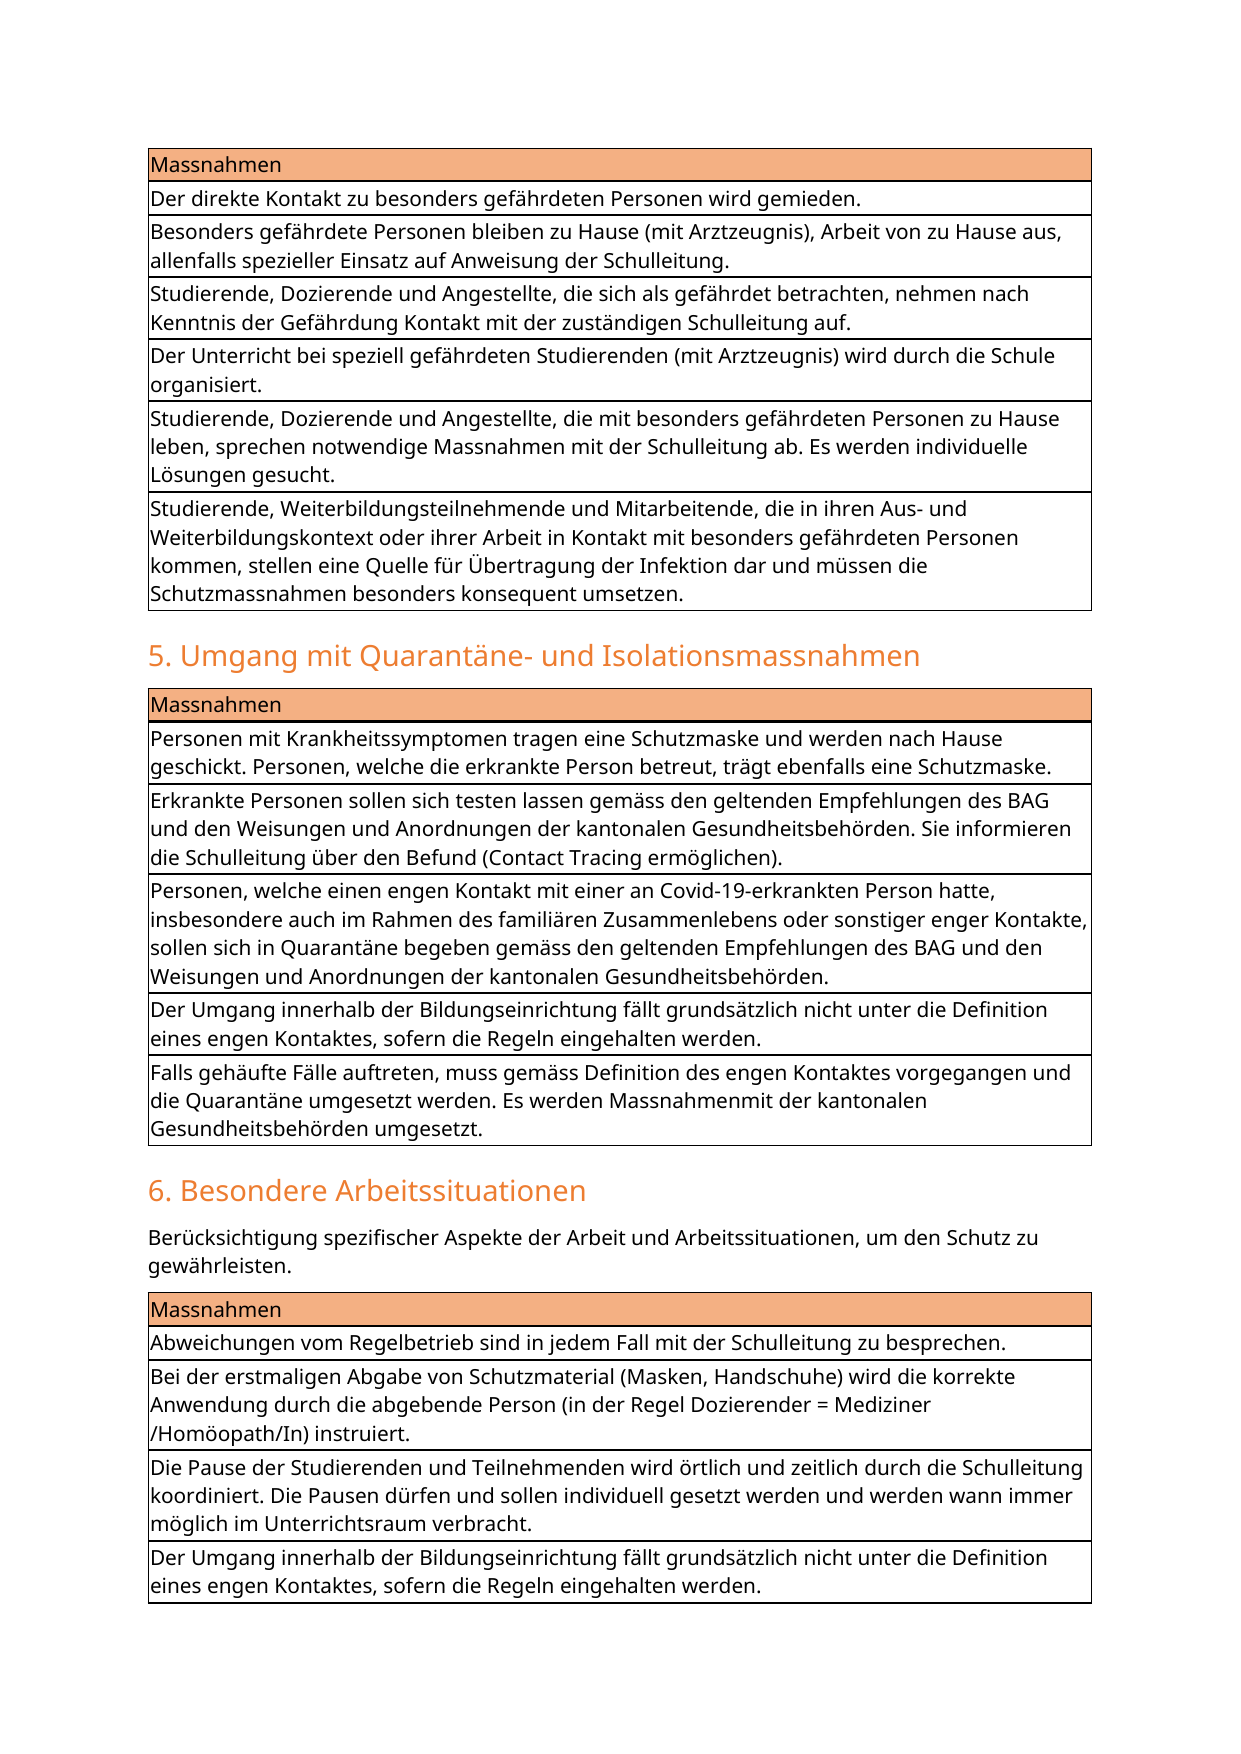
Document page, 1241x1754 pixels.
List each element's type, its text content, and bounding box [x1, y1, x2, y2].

table_cell Personen mit Krankheitssymptomen tragen eine Schutzmaske und werden nach Hause geschickt. Personen, welche die erkrankte Person betreut, trägt ebenfalls eine Schutzmaske. [149, 723, 1091, 782]
text 6. Besondere Arbeitssituationen [148, 1171, 1093, 1210]
table_cell Der Umgang innerhalb der Bildungseinrichtung fällt grundsätzlich nicht unter die Definition eines engen Kontaktes, sofern die Regeln eingehalten werden. [149, 1542, 1091, 1602]
table_cell Der direkte Kontakt zu besonders gefährdeten Personen wird gemieden. [149, 182, 1091, 214]
table_cell Der Umgang innerhalb der Bildungseinrichtung fällt grundsätzlich nicht unter die Definition eines engen Kontaktes, sofern die Regeln eingehalten werden. [149, 994, 1091, 1054]
table_cell Abweichungen vom Regelbetrieb sind in jedem Fall mit der Schulleitung zu besprechen. [149, 1327, 1091, 1358]
table_header Massnahmen [149, 149, 1091, 180]
text Berücksichtigung spezifischer Aspekte der Arbeit und Arbeitssituationen, um den Schutz zu gewährleisten. [148, 1223, 1093, 1280]
table_cell Studierende, Dozierende und Angestellte, die mit besonders gefährdeten Personen zu Hause leben, sprechen notwendige Massnahmen mit der Schulleitung ab. Es werden individuelle Lösungen gesucht. [149, 402, 1091, 491]
table_cell Studierende, Dozierende und Angestellte, die sich als gefährdet betrachten, nehmen nach Kenntnis der Gefährdung Kontakt mit der zuständigen Schulleitung auf. [149, 278, 1091, 338]
table_header Massnahmen [149, 1293, 1091, 1325]
table_cell Falls gehäufte Fälle auftreten, muss gemäss Definition des engen Kontaktes vorgegangen und die Quarantäne umgesetzt werden. Es werden Massnahmenmit der kantonalen Gesundheitsbehörden umgesetzt. [149, 1056, 1091, 1144]
table_cell Studierende, Weiterbildungsteilnehmende und Mitarbeitende, die in ihren Aus- und Weiterbildungskontext oder ihrer Arbeit in Kontakt mit besonders gefährdeten Personen kommen, stellen eine Quelle für Übertragung der Infektion dar und müssen die Schutzmassnahmen besonders konsequent umsetzen. [149, 493, 1091, 609]
table_cell Bei der erstmaligen Abgabe von Schutzmaterial (Masken, Handschuhe) wird die korrekte Anwendung durch die abgebende Person (in der Regel Dozierender = Mediziner /Homöopath/In) instruiert. [149, 1361, 1091, 1449]
text 5. Umgang mit Quarantäne- und Isolationsmassnahmen [148, 636, 1093, 675]
table_cell Personen, welche einen engen Kontakt mit einer an Covid-19-erkrankten Person hatte, insbesondere auch im Rahmen des familiären Zusammenlebens oder sonstiger enger Kontakte, sollen sich in Quarantäne begeben gemäss den geltenden Empfehlungen des BAG und den Weisungen und Anordnungen der kantonalen Gesundheitsbehörden. [149, 875, 1091, 992]
table_cell Die Pause der Studierenden und Teilnehmenden wird örtlich und zeitlich durch die Schulleitung koordiniert. Die Pausen dürfen und sollen individuell gesetzt werden und werden wann immer möglich im Unterrichtsraum verbracht. [149, 1451, 1091, 1539]
table_header Massnahmen [149, 689, 1091, 720]
table_cell Erkrankte Personen sollen sich testen lassen gemäss den geltenden Empfehlungen des BAG und den Weisungen und Anordnungen der kantonalen Gesundheitsbehörden. Sie informieren die Schulleitung über den Befund (Contact Tracing ermöglichen). [149, 785, 1091, 873]
table_cell Der Unterricht bei speziell gefährdeten Studierenden (mit Arztzeugnis) wird durch die Schule organisiert. [149, 340, 1091, 400]
table_cell Besonders gefährdete Personen bleiben zu Hause (mit Arztzeugnis), Arbeit von zu Hause aus, allenfalls spezieller Einsatz auf Anweisung der Schulleitung. [149, 216, 1091, 276]
